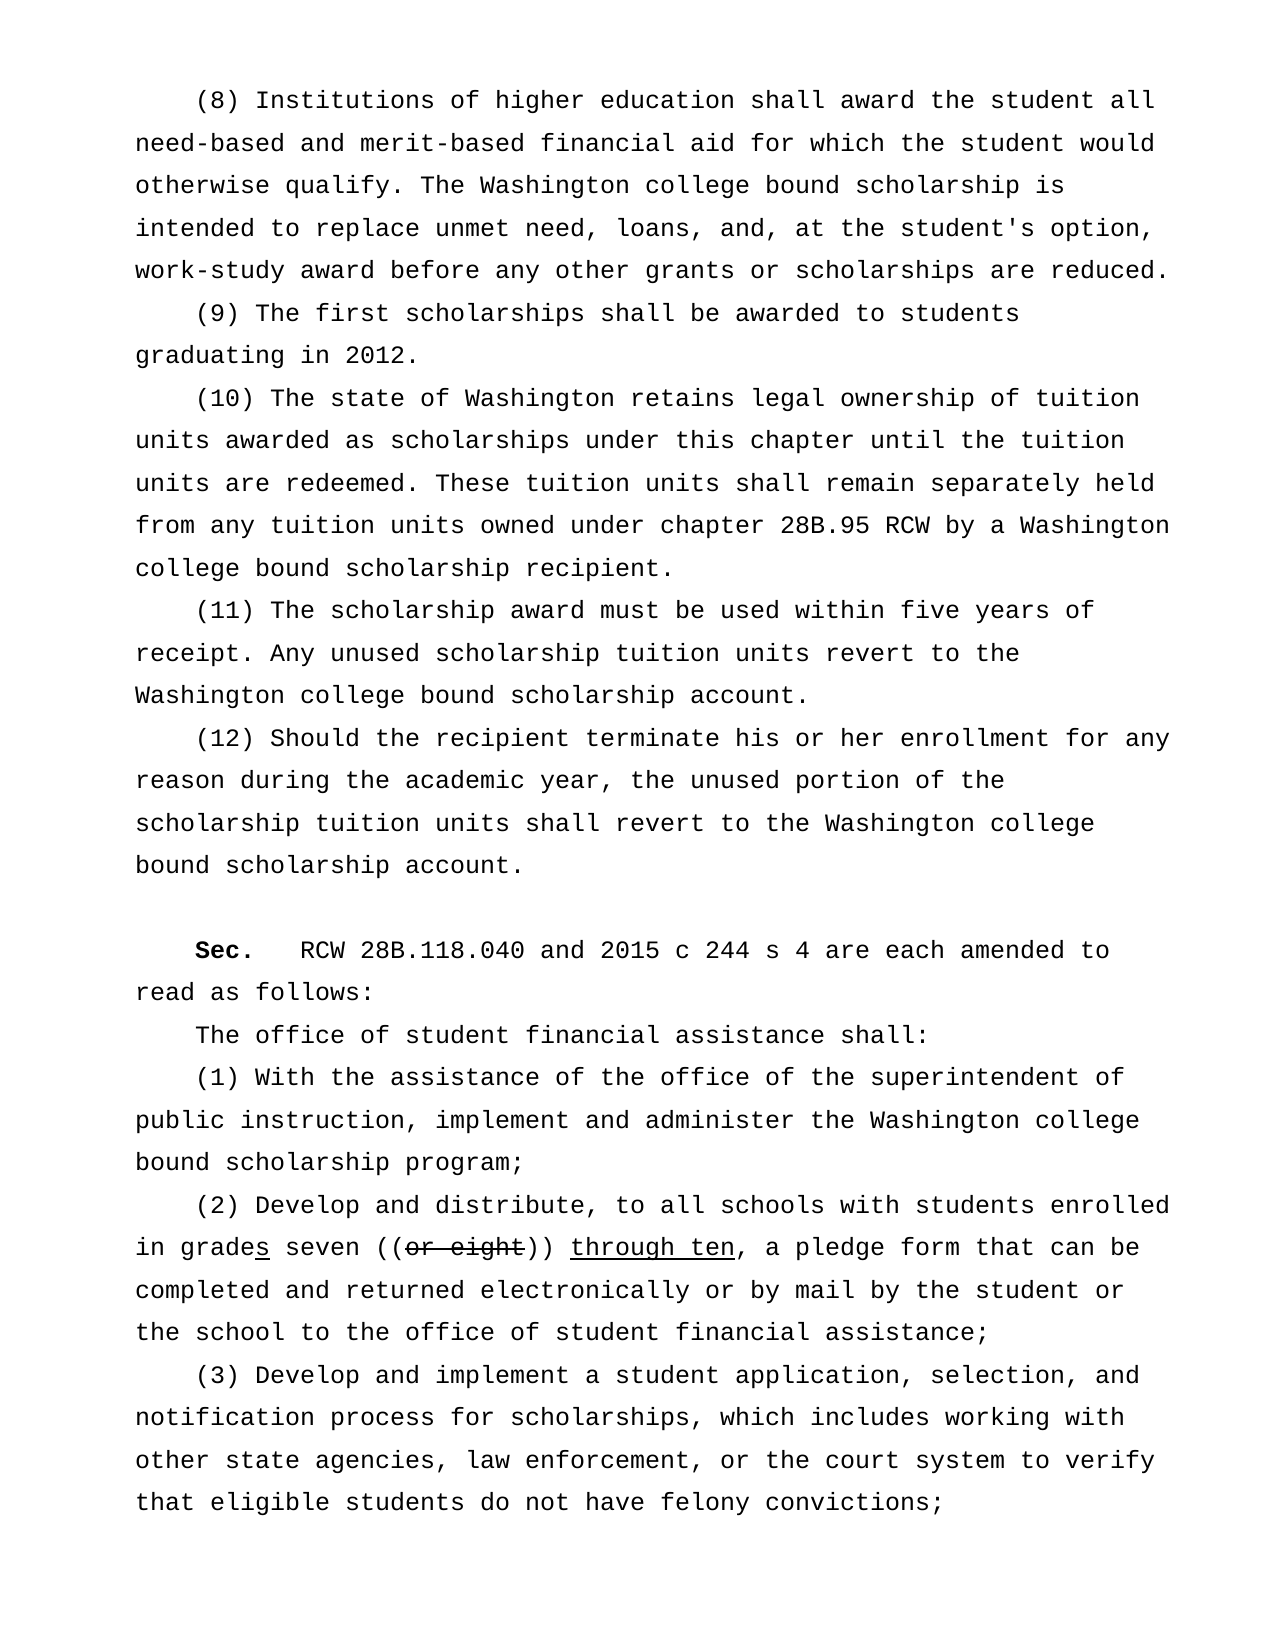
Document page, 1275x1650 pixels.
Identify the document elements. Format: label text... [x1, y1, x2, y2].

text (1) With the assistance of the office of the superintendent of public instruction, implement and administer the Washington college bound scholarship program; [135, 1052, 1170, 1179]
text (3) Develop and implement a student application, selection, and notification process for scholarships, which includes working with other state agencies, law enforcement, or the court system to verify that eligible students do not have felony convictions; [135, 1349, 1170, 1519]
text (11) The scholarship award must be used within five years of receipt. Any unused scholarship tuition units revert to the Washington college bound scholarship account. [135, 585, 1170, 712]
text The office of student financial assistance shall: [135, 1009, 1170, 1052]
text Sec. RCW 28B.118.040 and 2015 c 244 s 4 are each amended to read as follows: [135, 924, 1170, 1009]
text (12) Should the recipient terminate his or her enrollment for any reason during the academic year, the unused portion of the scholarship tuition units shall revert to the Washington college bound scholarship account. [135, 712, 1170, 882]
text (9) The first scholarships shall be awarded to students graduating in 2012. [135, 287, 1170, 372]
text (10) The state of Washington retains legal ownership of tuition units awarded as scholarships under this chapter until the tuition units are redeemed. These tuition units shall remain separately held from any tuition units owned under chapter 28B.95 RCW by a Washington college bound scholarship recipient. [135, 372, 1170, 585]
text (8) Institutions of higher education shall award the student all need-based and merit-based financial aid for which the student would otherwise qualify. The Washington college bound scholarship is intended to replace unmet need, loans, and, at the student's option, work-study award before any other grants or scholarships are reduced. [135, 75, 1170, 287]
text (2) Develop and distribute, to all schools with students enrolled in grades seven ((or eight)) through ten, a pledge form that can be completed and returned electronically or by mail by the student or the school to the office of student financial assistance; [135, 1179, 1170, 1349]
